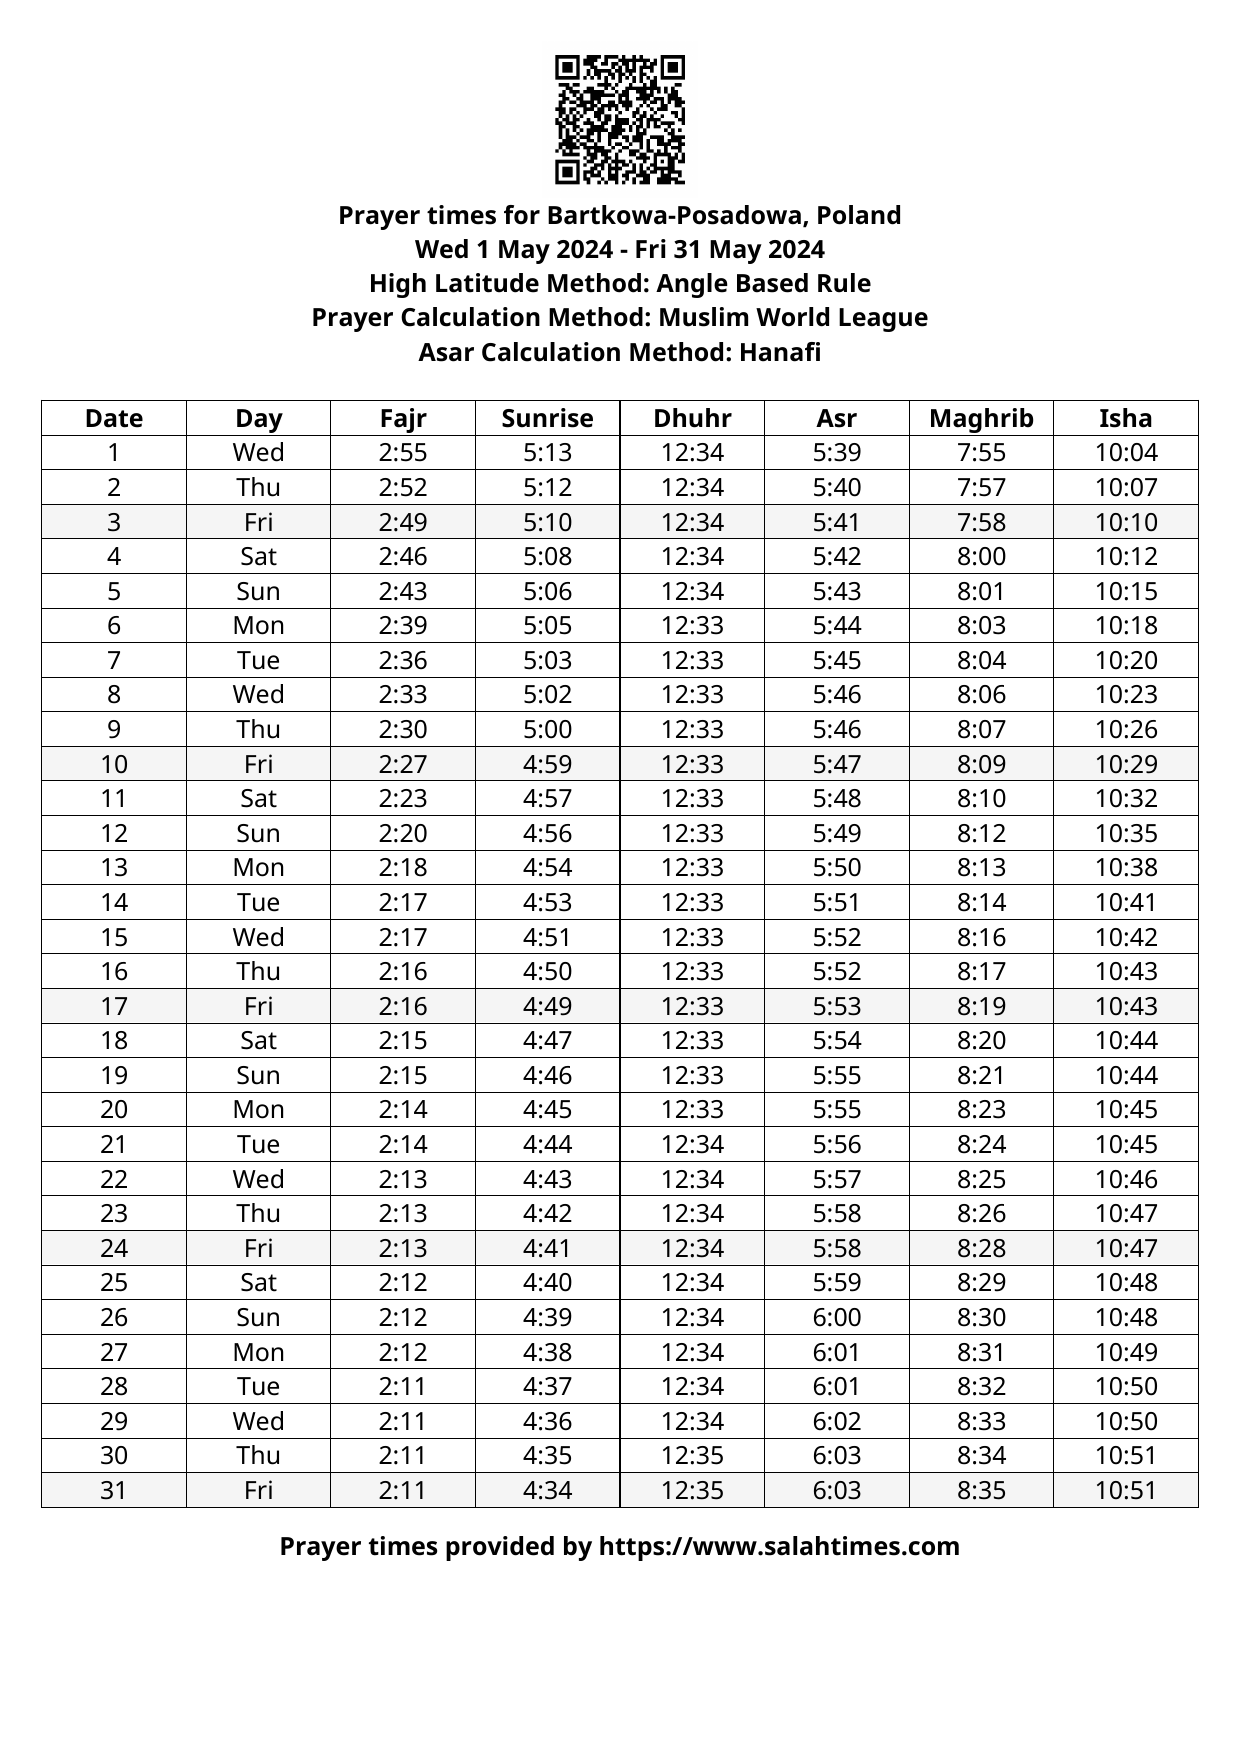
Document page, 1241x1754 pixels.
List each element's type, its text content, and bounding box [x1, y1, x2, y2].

table_cell 5:55 [765, 1093, 909, 1126]
table_cell Sun [187, 574, 330, 607]
table_header Asr [765, 401, 909, 434]
table_cell 2:13 [331, 1162, 475, 1195]
table_cell 30 [42, 1439, 186, 1472]
table_cell 5:40 [765, 470, 909, 504]
table_cell 2:12 [331, 1335, 475, 1368]
table_cell 4:49 [476, 989, 619, 1022]
table_cell 2:11 [331, 1473, 475, 1507]
table_cell Sat [187, 539, 330, 573]
table_cell 2:43 [331, 574, 475, 607]
table_cell 8:29 [910, 1266, 1053, 1299]
table_cell 8:19 [910, 989, 1053, 1022]
table_cell Wed [187, 436, 330, 469]
table_cell 10:45 [1054, 1093, 1198, 1126]
table_cell 11 [42, 781, 186, 815]
table_cell 12:34 [621, 539, 764, 573]
table_cell 2:49 [331, 505, 475, 538]
table_cell 8:16 [910, 920, 1053, 953]
table_cell 10:51 [1054, 1439, 1198, 1472]
table_cell 4:39 [476, 1300, 619, 1334]
table_cell Fri [187, 1231, 330, 1264]
table_cell 8:00 [910, 539, 1053, 573]
table_cell 10 [42, 747, 186, 780]
table_cell 7 [42, 643, 186, 677]
table_header Sunrise [476, 401, 619, 434]
table_cell 10:12 [1054, 539, 1198, 573]
table_cell Wed [187, 920, 330, 953]
table_cell 2:12 [331, 1300, 475, 1334]
table_cell 2:46 [331, 539, 475, 573]
table_cell 6:02 [765, 1404, 909, 1437]
table_cell 5:12 [476, 470, 619, 504]
table_cell Mon [187, 1335, 330, 1368]
table_cell 12:34 [621, 1127, 764, 1161]
table_cell 12:33 [621, 678, 764, 711]
table_cell Tue [187, 1369, 330, 1403]
table_cell 12:33 [621, 989, 764, 1022]
table_cell 2:12 [331, 1266, 475, 1299]
table_cell 5:52 [765, 920, 909, 953]
table_cell 7:55 [910, 436, 1053, 469]
table_cell Sun [187, 1300, 330, 1334]
table_cell 4:47 [476, 1024, 619, 1057]
table_cell 2:16 [331, 989, 475, 1022]
table_cell 2:17 [331, 885, 475, 919]
table_cell 21 [42, 1127, 186, 1161]
table_cell 8:30 [910, 1300, 1053, 1334]
table_cell 8:33 [910, 1404, 1053, 1437]
table_cell Mon [187, 1093, 330, 1126]
table_cell 4:44 [476, 1127, 619, 1161]
table_cell 2:14 [331, 1127, 475, 1161]
table_cell 12:34 [621, 1162, 764, 1195]
table_cell 3 [42, 505, 186, 538]
table_cell 5 [42, 574, 186, 607]
table_cell 4:40 [476, 1266, 619, 1299]
table_cell Thu [187, 470, 330, 504]
table_cell Sat [187, 1024, 330, 1057]
table_cell 6 [42, 609, 186, 642]
table_cell 14 [42, 885, 186, 919]
table_cell 10:49 [1054, 1335, 1198, 1368]
table_cell 5:58 [765, 1231, 909, 1264]
table_cell 10:47 [1054, 1196, 1198, 1230]
table_cell 4:53 [476, 885, 619, 919]
table_cell 12:34 [621, 1300, 764, 1334]
table_cell 8:04 [910, 643, 1053, 677]
table_cell 8:25 [910, 1162, 1053, 1195]
table_cell Mon [187, 609, 330, 642]
table_cell 27 [42, 1335, 186, 1368]
table_cell 8:34 [910, 1439, 1053, 1472]
table_cell 12:35 [621, 1439, 764, 1472]
table_cell 2:23 [331, 781, 475, 815]
table_cell 10:26 [1054, 712, 1198, 746]
table_cell 10:18 [1054, 609, 1198, 642]
table_cell 10:41 [1054, 885, 1198, 919]
table_cell 12:34 [621, 574, 764, 607]
table_cell 5:13 [476, 436, 619, 469]
table_cell 2:27 [331, 747, 475, 780]
table_cell 10:50 [1054, 1369, 1198, 1403]
table_cell 5:43 [765, 574, 909, 607]
table_cell 10:04 [1054, 436, 1198, 469]
table_cell 5:58 [765, 1196, 909, 1230]
table_cell 2:16 [331, 954, 475, 988]
table_cell 5:51 [765, 885, 909, 919]
table_cell 24 [42, 1231, 186, 1264]
table_cell 5:02 [476, 678, 619, 711]
table_cell 10:07 [1054, 470, 1198, 504]
table_cell 8:06 [910, 678, 1053, 711]
picture [542, 41, 699, 198]
table_cell 2:11 [331, 1439, 475, 1472]
table_cell 31 [42, 1473, 186, 1507]
table_cell 5:52 [765, 954, 909, 988]
table_cell 8:13 [910, 851, 1053, 884]
table_cell 2:33 [331, 678, 475, 711]
table_cell 10:44 [1054, 1058, 1198, 1092]
table_cell 12:33 [621, 609, 764, 642]
table_header Isha [1054, 401, 1198, 434]
table_cell Tue [187, 1127, 330, 1161]
table_cell 4:34 [476, 1473, 619, 1507]
table_cell 4:56 [476, 816, 619, 849]
text Prayer times for Bartkowa-Posadowa, Poland [42, 198, 1198, 232]
table_cell 12:34 [621, 1369, 764, 1403]
table_cell 5:49 [765, 816, 909, 849]
text High Latitude Method: Angle Based Rule [42, 266, 1198, 300]
table_cell Thu [187, 712, 330, 746]
table_cell 19 [42, 1058, 186, 1092]
table_cell 5:42 [765, 539, 909, 573]
table_cell 2:15 [331, 1024, 475, 1057]
table_cell 4:37 [476, 1369, 619, 1403]
table_cell 6:00 [765, 1300, 909, 1334]
table_cell Wed [187, 678, 330, 711]
table_cell 4:59 [476, 747, 619, 780]
table_cell 2:39 [331, 609, 475, 642]
table_cell 5:54 [765, 1024, 909, 1057]
table_cell 8:23 [910, 1093, 1053, 1126]
table_cell 10:44 [1054, 1024, 1198, 1057]
table_cell 5:48 [765, 781, 909, 815]
table_header Maghrib [910, 401, 1053, 434]
table_cell 10:15 [1054, 574, 1198, 607]
table_cell 2:20 [331, 816, 475, 849]
table_cell 29 [42, 1404, 186, 1437]
table_cell Tue [187, 885, 330, 919]
table_cell 8:21 [910, 1058, 1053, 1092]
table_cell 10:48 [1054, 1300, 1198, 1334]
table_cell 8:20 [910, 1024, 1053, 1057]
table_cell 6:03 [765, 1439, 909, 1472]
table_cell 10:29 [1054, 747, 1198, 780]
table_cell 2:18 [331, 851, 475, 884]
table_cell 5:56 [765, 1127, 909, 1161]
table_cell Wed [187, 1162, 330, 1195]
table_cell 10:42 [1054, 920, 1198, 953]
table_cell 12:33 [621, 1093, 764, 1126]
table_cell 12:34 [621, 1196, 764, 1230]
table_cell 5:46 [765, 712, 909, 746]
table_cell 5:53 [765, 989, 909, 1022]
table_cell 17 [42, 989, 186, 1022]
table_cell 12:34 [621, 1335, 764, 1368]
table_cell 12:33 [621, 920, 764, 953]
table_header Fajr [331, 401, 475, 434]
table_cell Thu [187, 954, 330, 988]
table_cell 12:33 [621, 712, 764, 746]
table_cell 16 [42, 954, 186, 988]
table_cell 2:17 [331, 920, 475, 953]
text Asar Calculation Method: Hanafi [42, 334, 1198, 368]
table_cell 2:52 [331, 470, 475, 504]
table_cell 10:38 [1054, 851, 1198, 884]
table_cell 12:33 [621, 781, 764, 815]
table_cell 1 [42, 436, 186, 469]
table_cell 12:33 [621, 816, 764, 849]
table_cell 2:15 [331, 1058, 475, 1092]
table_cell 5:03 [476, 643, 619, 677]
table_cell 4:46 [476, 1058, 619, 1092]
table_cell 8:12 [910, 816, 1053, 849]
table_cell 10:43 [1054, 954, 1198, 988]
text Prayer times provided by https://www.salahtimes.com [42, 1528, 1198, 1563]
table_cell Fri [187, 747, 330, 780]
table_cell Fri [187, 1473, 330, 1507]
table_cell 10:47 [1054, 1231, 1198, 1264]
table_cell 5:55 [765, 1058, 909, 1092]
table_cell 10:45 [1054, 1127, 1198, 1161]
table_cell 4:41 [476, 1231, 619, 1264]
table_cell 10:20 [1054, 643, 1198, 677]
table_cell 8:14 [910, 885, 1053, 919]
table_cell 5:59 [765, 1266, 909, 1299]
table_cell 6:01 [765, 1369, 909, 1403]
table_cell 7:57 [910, 470, 1053, 504]
table_cell 4:42 [476, 1196, 619, 1230]
table_header Date [42, 401, 186, 434]
table_cell Sat [187, 1266, 330, 1299]
table_cell 4:51 [476, 920, 619, 953]
table_cell 6:03 [765, 1473, 909, 1507]
table_cell 10:32 [1054, 781, 1198, 815]
table_header Dhuhr [621, 401, 764, 434]
table_cell 20 [42, 1093, 186, 1126]
table_cell Sun [187, 816, 330, 849]
table_cell Thu [187, 1196, 330, 1230]
table_cell 4:54 [476, 851, 619, 884]
table_cell 22 [42, 1162, 186, 1195]
table_cell 8:26 [910, 1196, 1053, 1230]
table_cell 10:48 [1054, 1266, 1198, 1299]
table_cell 4:36 [476, 1404, 619, 1437]
table_cell Wed [187, 1404, 330, 1437]
table_cell 2:11 [331, 1369, 475, 1403]
table_cell 12:34 [621, 505, 764, 538]
table_cell 26 [42, 1300, 186, 1334]
table_cell 8:24 [910, 1127, 1053, 1161]
table_cell 2:36 [331, 643, 475, 677]
table_cell 5:10 [476, 505, 619, 538]
table_cell 6:01 [765, 1335, 909, 1368]
table_cell 4:50 [476, 954, 619, 988]
table_cell 8:17 [910, 954, 1053, 988]
table_cell 5:05 [476, 609, 619, 642]
table_cell 12:34 [621, 470, 764, 504]
table_cell 4:45 [476, 1093, 619, 1126]
table_cell 10:23 [1054, 678, 1198, 711]
table_header Day [187, 401, 330, 434]
table_cell 10:50 [1054, 1404, 1198, 1437]
table_cell 10:43 [1054, 989, 1198, 1022]
table_cell 5:46 [765, 678, 909, 711]
table_cell Fri [187, 989, 330, 1022]
table_cell 5:08 [476, 539, 619, 573]
table_cell 8:35 [910, 1473, 1053, 1507]
table_cell 10:46 [1054, 1162, 1198, 1195]
table_cell 8:01 [910, 574, 1053, 607]
table_cell 5:57 [765, 1162, 909, 1195]
table_cell 5:45 [765, 643, 909, 677]
table_cell 25 [42, 1266, 186, 1299]
table_cell 4:43 [476, 1162, 619, 1195]
table_cell 5:00 [476, 712, 619, 746]
table_cell 2:55 [331, 436, 475, 469]
table_cell 2 [42, 470, 186, 504]
table_cell 9 [42, 712, 186, 746]
table_cell 5:47 [765, 747, 909, 780]
table_cell 2:30 [331, 712, 475, 746]
table_cell 7:58 [910, 505, 1053, 538]
table_cell 15 [42, 920, 186, 953]
table_cell 5:50 [765, 851, 909, 884]
table_cell 12:33 [621, 747, 764, 780]
table_cell 2:13 [331, 1196, 475, 1230]
text Prayer Calculation Method: Muslim World League [42, 300, 1198, 334]
table_cell 12:34 [621, 1404, 764, 1437]
table_cell 12:33 [621, 1024, 764, 1057]
table_cell 12:34 [621, 1266, 764, 1299]
table_cell 13 [42, 851, 186, 884]
table_cell 12:33 [621, 643, 764, 677]
table_cell 12:33 [621, 851, 764, 884]
table_cell 12:34 [621, 1231, 764, 1264]
table_cell 8:31 [910, 1335, 1053, 1368]
text Wed 1 May 2024 - Fri 31 May 2024 [42, 232, 1198, 266]
table_cell Sat [187, 781, 330, 815]
table_cell 4 [42, 539, 186, 573]
table_cell 18 [42, 1024, 186, 1057]
table_cell 5:39 [765, 436, 909, 469]
table_cell 2:14 [331, 1093, 475, 1126]
table_cell Fri [187, 505, 330, 538]
table_cell Thu [187, 1439, 330, 1472]
table_cell 5:41 [765, 505, 909, 538]
table_cell Sun [187, 1058, 330, 1092]
table_cell 8:28 [910, 1231, 1053, 1264]
table_cell 8:32 [910, 1369, 1053, 1403]
table_cell 12:34 [621, 436, 764, 469]
table_cell 4:38 [476, 1335, 619, 1368]
table_cell 28 [42, 1369, 186, 1403]
table_cell 4:35 [476, 1439, 619, 1472]
table_cell 10:51 [1054, 1473, 1198, 1507]
table_cell 12:35 [621, 1473, 764, 1507]
table_cell 2:13 [331, 1231, 475, 1264]
table_cell 12 [42, 816, 186, 849]
table_cell 10:35 [1054, 816, 1198, 849]
table_cell 10:10 [1054, 505, 1198, 538]
table_cell 12:33 [621, 954, 764, 988]
table_cell 8:10 [910, 781, 1053, 815]
table_cell 23 [42, 1196, 186, 1230]
table_cell 12:33 [621, 885, 764, 919]
table_cell 4:57 [476, 781, 619, 815]
table_cell 8:09 [910, 747, 1053, 780]
table_cell 2:11 [331, 1404, 475, 1437]
table_cell 5:06 [476, 574, 619, 607]
table_cell Tue [187, 643, 330, 677]
table_cell 12:33 [621, 1058, 764, 1092]
table_cell 8:03 [910, 609, 1053, 642]
table_cell 5:44 [765, 609, 909, 642]
table_cell 8:07 [910, 712, 1053, 746]
table_cell Mon [187, 851, 330, 884]
table_cell 8 [42, 678, 186, 711]
